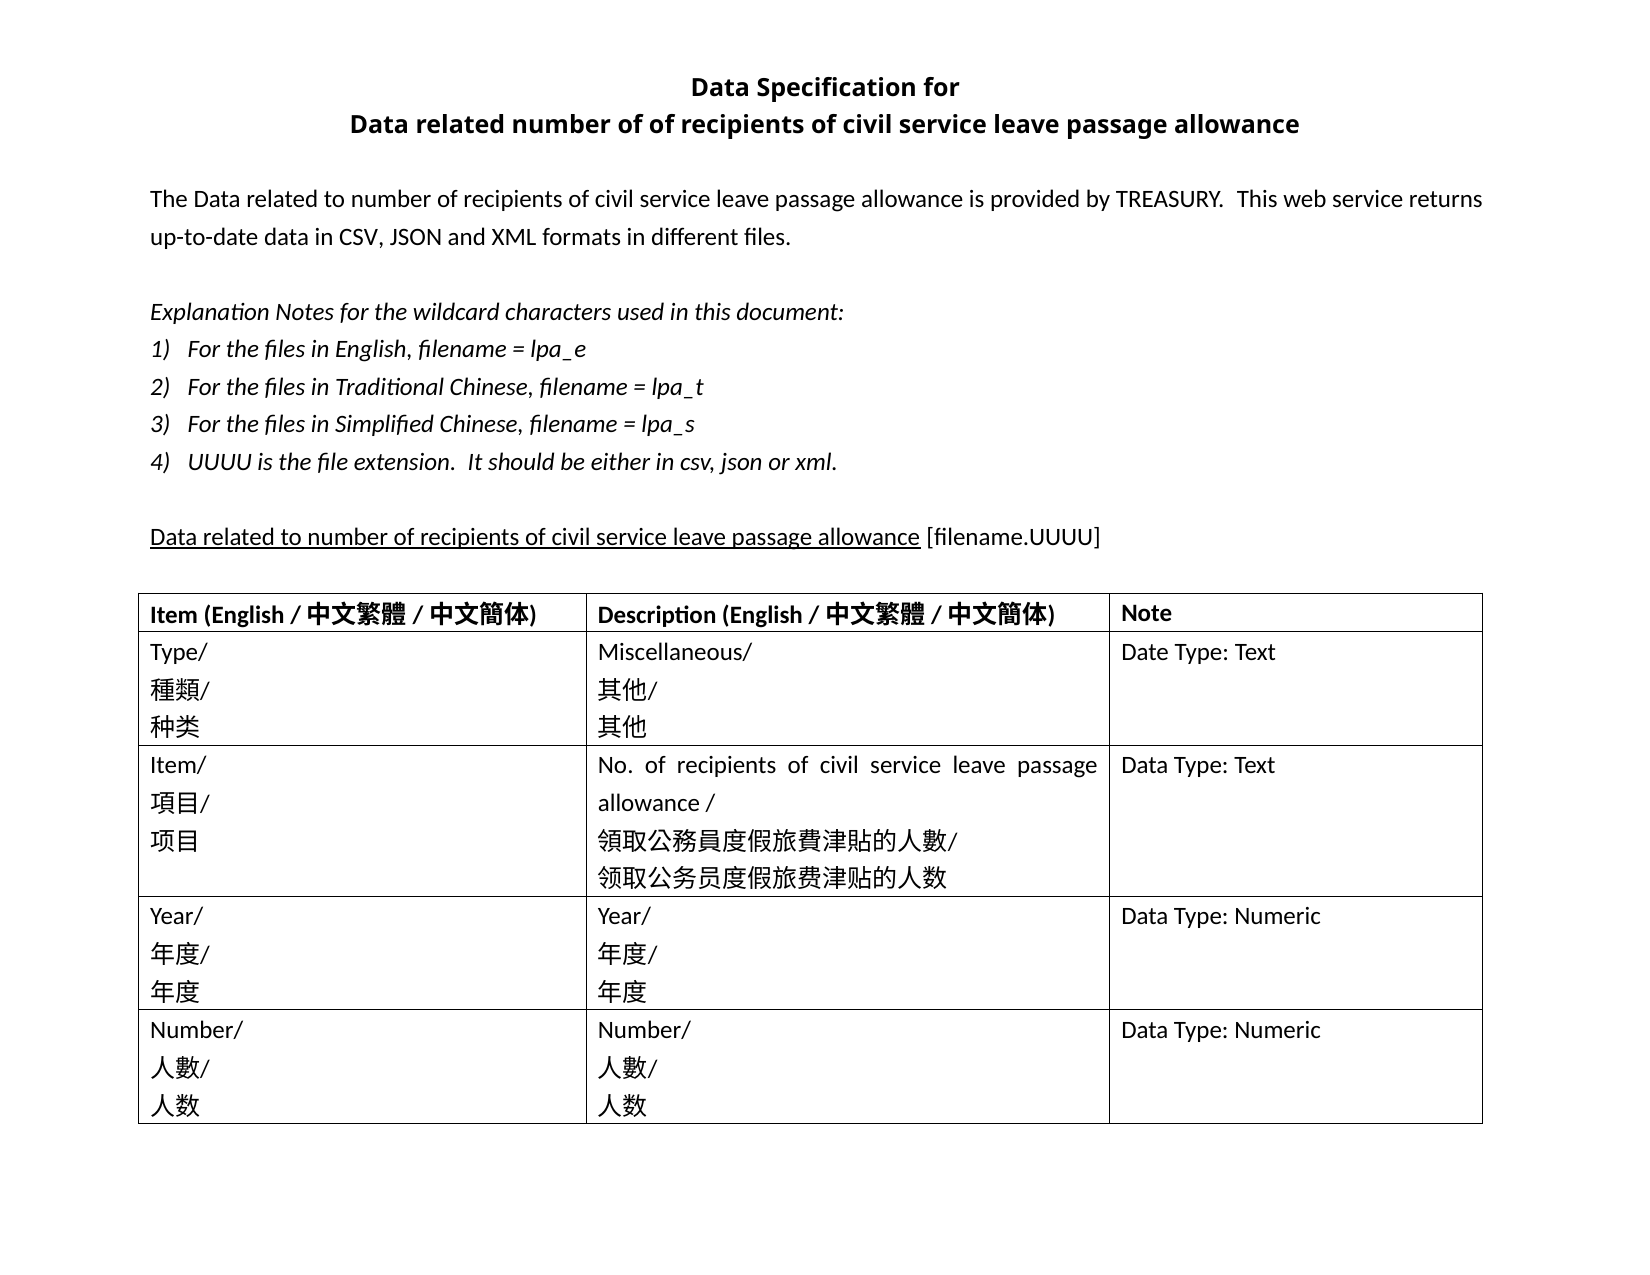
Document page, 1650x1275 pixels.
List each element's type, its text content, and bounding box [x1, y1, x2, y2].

list For the files in Simplified Chinese, filename = lpa_s [150, 405, 1500, 443]
text Data related to number of recipients of civil service leave passage allowance [filename.UUUU] [150, 518, 1500, 555]
table_cell Date Type: Text [1110, 632, 1482, 745]
table_cell No. of recipients of civil service leave passage allowance / 領取公務員度假旅費津貼的人數/ 领取公务员度假旅费津贴的人数 [587, 746, 1109, 896]
table_header Item (English / 中文繁體 / 中文簡体) [139, 594, 586, 631]
table_cell Data Type: Numeric [1110, 897, 1482, 1009]
table_header Note [1110, 594, 1482, 631]
text The Data related to number of recipients of civil service leave passage allowance is provided by TREASURY. This web service returns up-to-date data in CSV, JSON and XML formats in different files. [150, 180, 1500, 255]
table_cell Type/ 種類/ 种类 [139, 632, 586, 745]
table_cell Data Type: Numeric [1110, 1010, 1482, 1123]
table_cell Number/ 人數/ 人数 [139, 1010, 586, 1123]
list For the files in English, filename = lpa_e [150, 330, 1500, 368]
table_cell Data Type: Text [1110, 746, 1482, 896]
text Data Specification for [150, 68, 1500, 105]
list For the files in Traditional Chinese, filename = lpa_t [150, 368, 1500, 405]
table_cell Number/ 人數/ 人数 [587, 1010, 1109, 1123]
text Data related number of of recipients of civil service leave passage allowance [150, 105, 1500, 143]
text Explanation Notes for the wildcard characters used in this document: [150, 293, 1500, 330]
table_cell Year/ 年度/ 年度 [587, 897, 1109, 1009]
table_cell Item/ 項目/ 项目 [139, 746, 586, 896]
table_cell Year/ 年度/ 年度 [139, 897, 586, 1009]
table_header Description (English / 中文繁體 / 中文簡体) [587, 594, 1109, 631]
list UUUU is the file extension. It should be either in csv, json or xml. [150, 443, 1500, 480]
table_cell Miscellaneous/ 其他/ 其他 [587, 632, 1109, 745]
